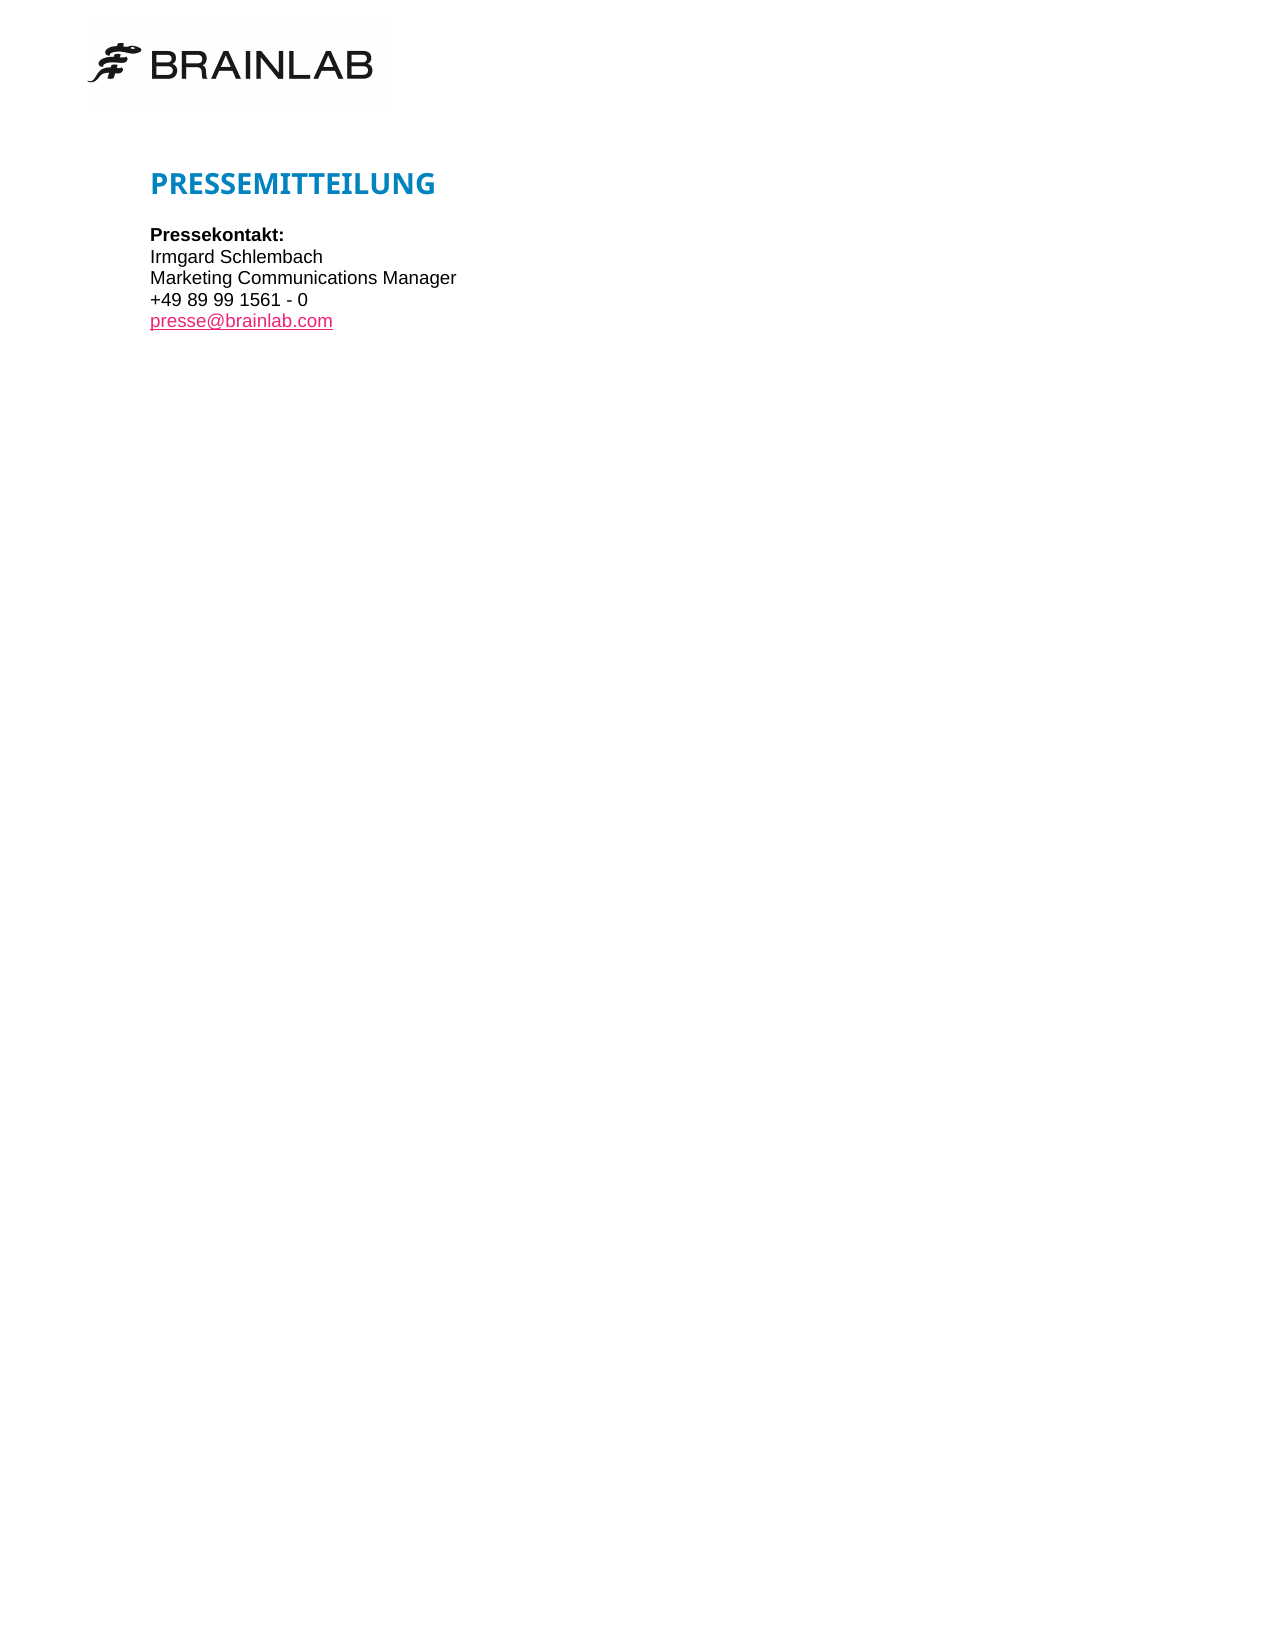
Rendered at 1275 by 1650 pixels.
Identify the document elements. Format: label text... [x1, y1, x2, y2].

text Pressekontakt: Irmgard Schlembach Marketing Communications Manager +49 89 99 1561 - 0 presse@brainlab.com [150, 224, 1125, 332]
picture [87, 18, 386, 105]
